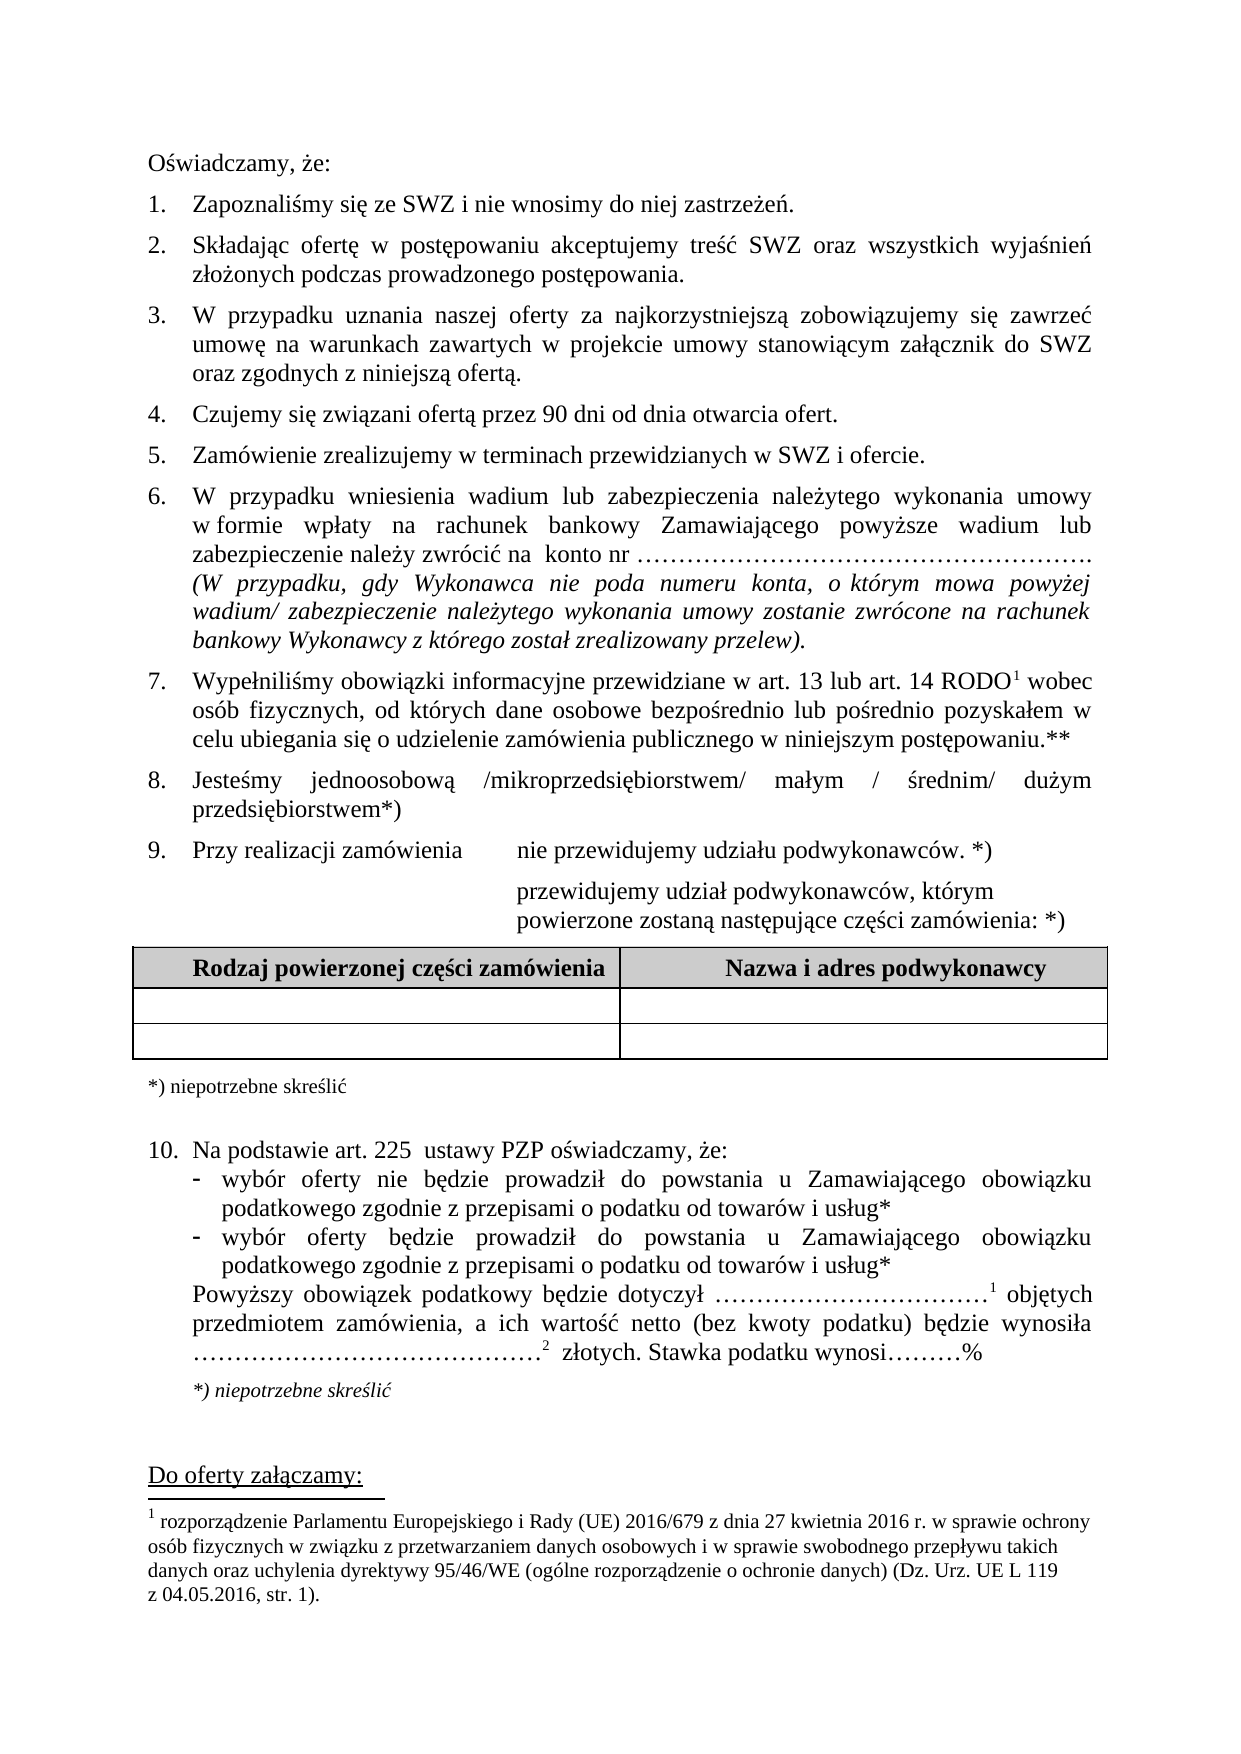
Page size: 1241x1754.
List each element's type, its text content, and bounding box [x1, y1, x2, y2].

list Zamówienie zrealizujemy w terminach przewidzianych w SWZ i ofercie. [148, 440, 1093, 469]
list Na podstawie art. 225 ustawy PZP oświadczamy, że: [148, 1136, 1093, 1164]
text *) niepotrzebne skreślić [192, 1378, 1093, 1402]
text *) niepotrzebne skreślić [148, 1074, 1093, 1098]
table_header Nazwa i adres podwykonawcy [621, 948, 1107, 987]
list Zapoznaliśmy się ze SWZ i nie wnosimy do niej zastrzeżeń. [148, 189, 1093, 218]
text Oświadczamy, że: [148, 148, 1093, 176]
list W przypadku uznania naszej oferty za najkorzystniejszą zobowiązujemy się zawrzeć umowę na warunkach zawartych w projekcie umowy stanowiącym załącznik do SWZ oraz zgodnych z niniejszą ofertą. [148, 300, 1093, 386]
list Wypełniliśmy obowiązki informacyjne przewidziane w art. 13 lub art. 14 RODO wobec osób fizycznych, od których dane osobowe bezpośrednio lub pośrednio pozyskałem w celu ubiegania się o udzielenie zamówienia publicznego w niniejszym postępowaniu.** [148, 666, 1093, 753]
list W przypadku wniesienia wadium lub zabezpieczenia należytego wykonania umowy w formie wpłaty na rachunek bankowy Zamawiającego powyższe wadium lub zabezpieczenie należy zwrócić na konto nr ………………………………………………. (W przypadku, gdy Wykonawca nie poda numeru konta, o którym mowa powyżej wadium/ zabezpieczenie należytego wykonania umowy zostanie zwrócone na rachunek bankowy Wykonawcy z którego został zrealizowany przelew). [148, 481, 1093, 654]
text przewidujemy udział podwykonawców, którym powierzone zostaną następujące części zamówienia: *) [192, 876, 1093, 934]
list Czujemy się związani ofertą przez 90 dni od dnia otwarcia ofert. [148, 399, 1093, 428]
table_header Rodzaj powierzonej części zamówienia [134, 948, 619, 987]
text Do oferty załączamy: [148, 1460, 1093, 1489]
list Przy realizacji zamówienia nie przewidujemy udziału podwykonawców. *) [148, 835, 1093, 864]
list Jesteśmy jednoosobową /mikroprzedsiębiorstwem/ małym / średnim/ dużym przedsiębiorstwem*) [148, 765, 1093, 823]
list wybór oferty nie będzie prowadził do powstania u Zamawiającego obowiązku podatkowego zgodnie z przepisami o podatku od towarów i usług* [192, 1164, 1093, 1222]
table_cell [621, 989, 1107, 1023]
list Składając ofertę w postępowaniu akceptujemy treść SWZ oraz wszystkich wyjaśnień złożonych podczas prowadzonego postępowania. [148, 230, 1093, 288]
table_cell [134, 989, 619, 1023]
text Powyższy obowiązek podatkowy będzie dotyczył ……………………………1 objętych przedmiotem zamówienia, a ich wartość netto (bez kwoty podatku) będzie wynosiła ……………………………………2 złotych. Stawka podatku wynosi………% [192, 1279, 1093, 1366]
table_cell [621, 1024, 1107, 1058]
table_cell [134, 1024, 619, 1058]
list wybór oferty będzie prowadził do powstania u Zamawiającego obowiązku podatkowego zgodnie z przepisami o podatku od towarów i usług* [192, 1222, 1093, 1279]
